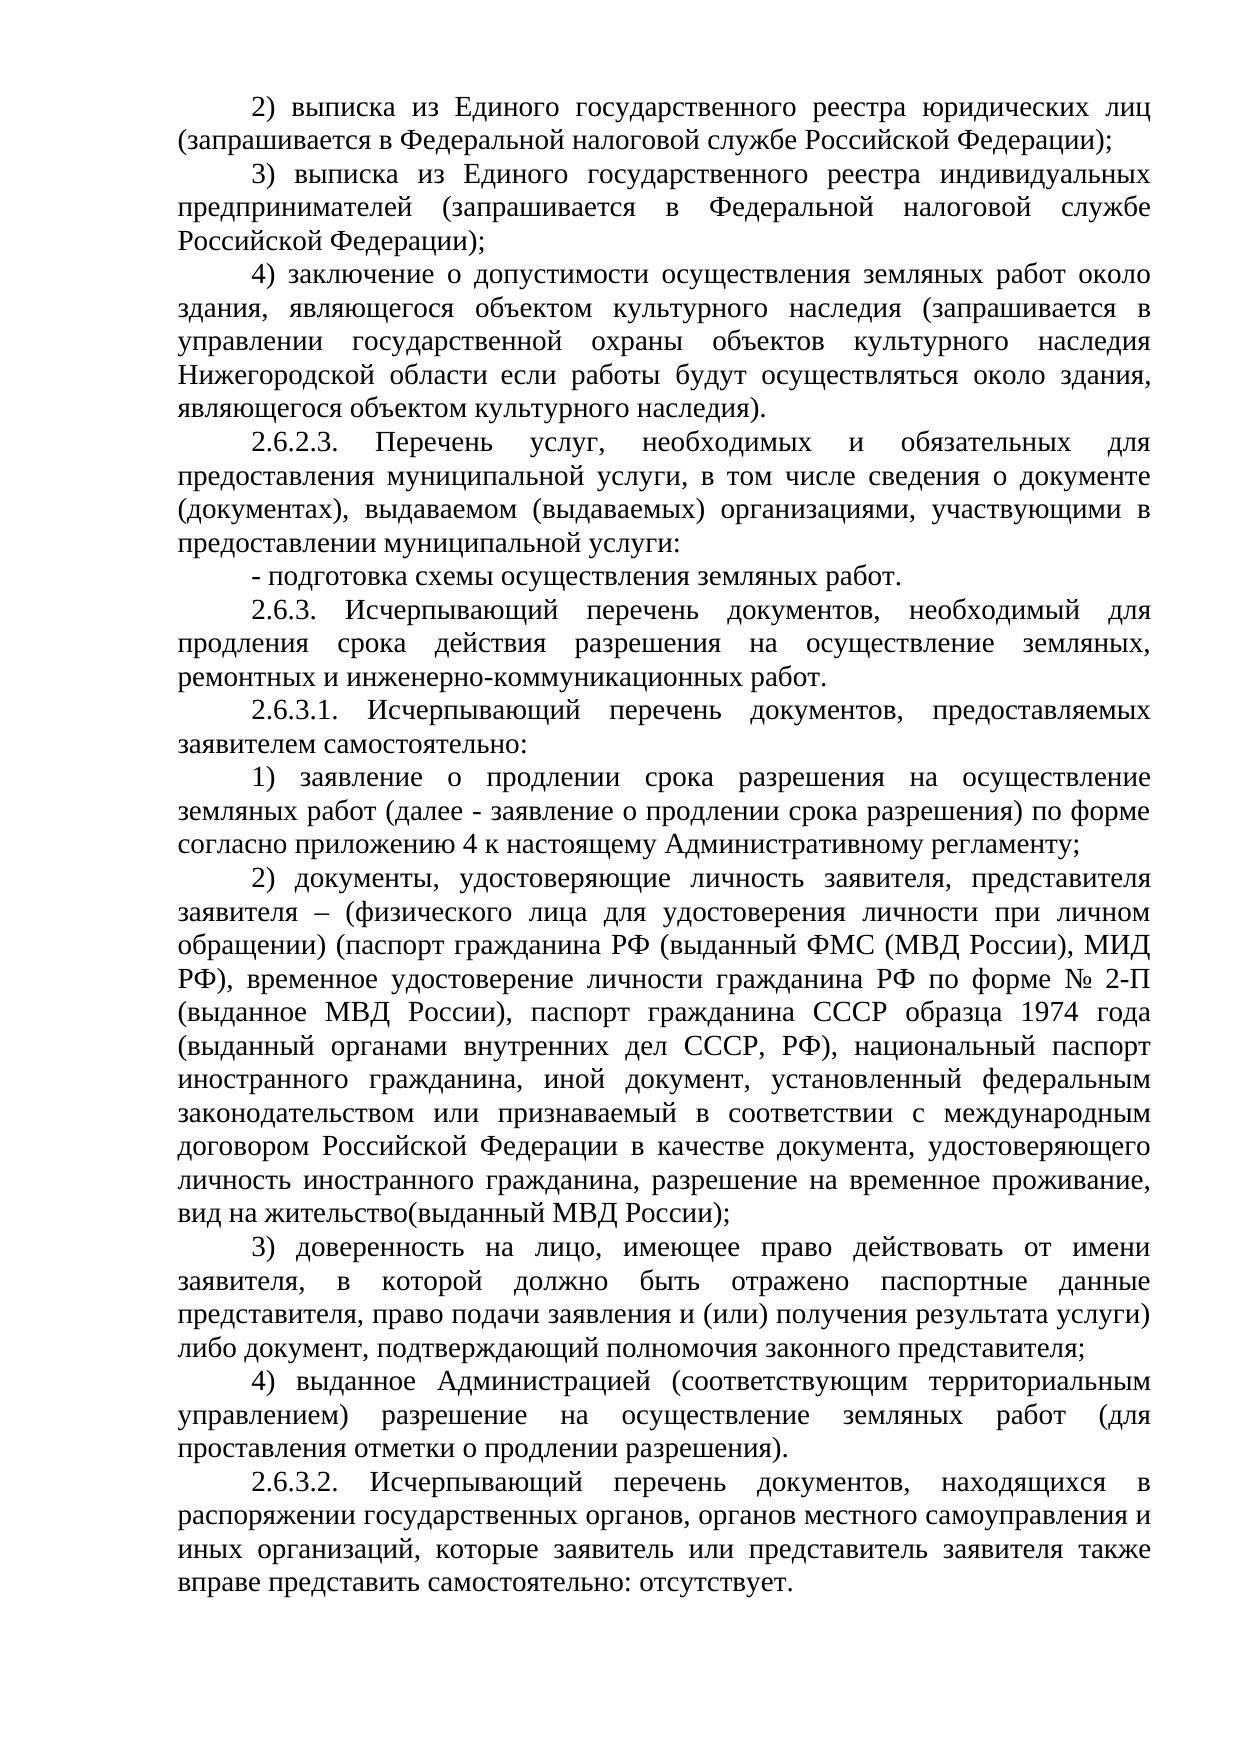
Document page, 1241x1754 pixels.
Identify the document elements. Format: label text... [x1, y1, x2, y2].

text 2.6.3.1. Исчерпывающий перечень документов, предоставляемых заявителем самостоятельно: [177, 692, 1152, 759]
text 3) доверенность на лицо, имеющее право действовать от имени заявителя, в которой должно быть отражено паспортные данные представителя, право подачи заявления и (или) получения результата услуги) либо документ, подтверждающий полномочия законного представителя; [177, 1229, 1152, 1363]
text 2.6.2.3. Перечень услуг, необходимых и обязательных для предоставления муниципальной услуги, в том числе сведения о документе (документах), выдаваемом (выдаваемых) организациями, участвующими в предоставлении муниципальной услуги: [177, 424, 1152, 558]
text 1) заявление о продлении срока разрешения на осуществление земляных работ (далее - заявление о продлении срока разрешения) по форме согласно приложению 4 к настоящему Административному регламенту; [177, 759, 1152, 860]
text 4) выданное Администрацией (соответствующим территориальным управлением) разрешение на осуществление земляных работ (для проставления отметки о продлении разрешения). [177, 1363, 1152, 1464]
text 4) заключение о допустимости осуществления земляных работ около здания, являющегося объектом культурного наследия (запрашивается в управлении государственной охраны объектов культурного наследия Нижегородской области если работы будут осуществляться около здания, являющегося объектом культурного наследия). [177, 256, 1152, 424]
text - подготовка схемы осуществления земляных работ. [177, 558, 1152, 592]
text 2) выписка из Единого государственного реестра юридических лиц (запрашивается в Федеральной налоговой службе Российской Федерации); [177, 89, 1152, 156]
text 2.6.3.2. Исчерпывающий перечень документов, находящихся в распоряжении государственных органов, органов местного самоуправления и иных организаций, которые заявитель или представитель заявителя также вправе представить самостоятельно: отсутствует. [177, 1464, 1152, 1598]
text 2.6.3. Исчерпывающий перечень документов, необходимый для продления срока действия разрешения на осуществление земляных, ремонтных и инженерно-коммуникационных работ. [177, 592, 1152, 692]
text 3) выписка из Единого государственного реестра индивидуальных предпринимателей (запрашивается в Федеральной налоговой службе Российской Федерации); [177, 156, 1152, 256]
